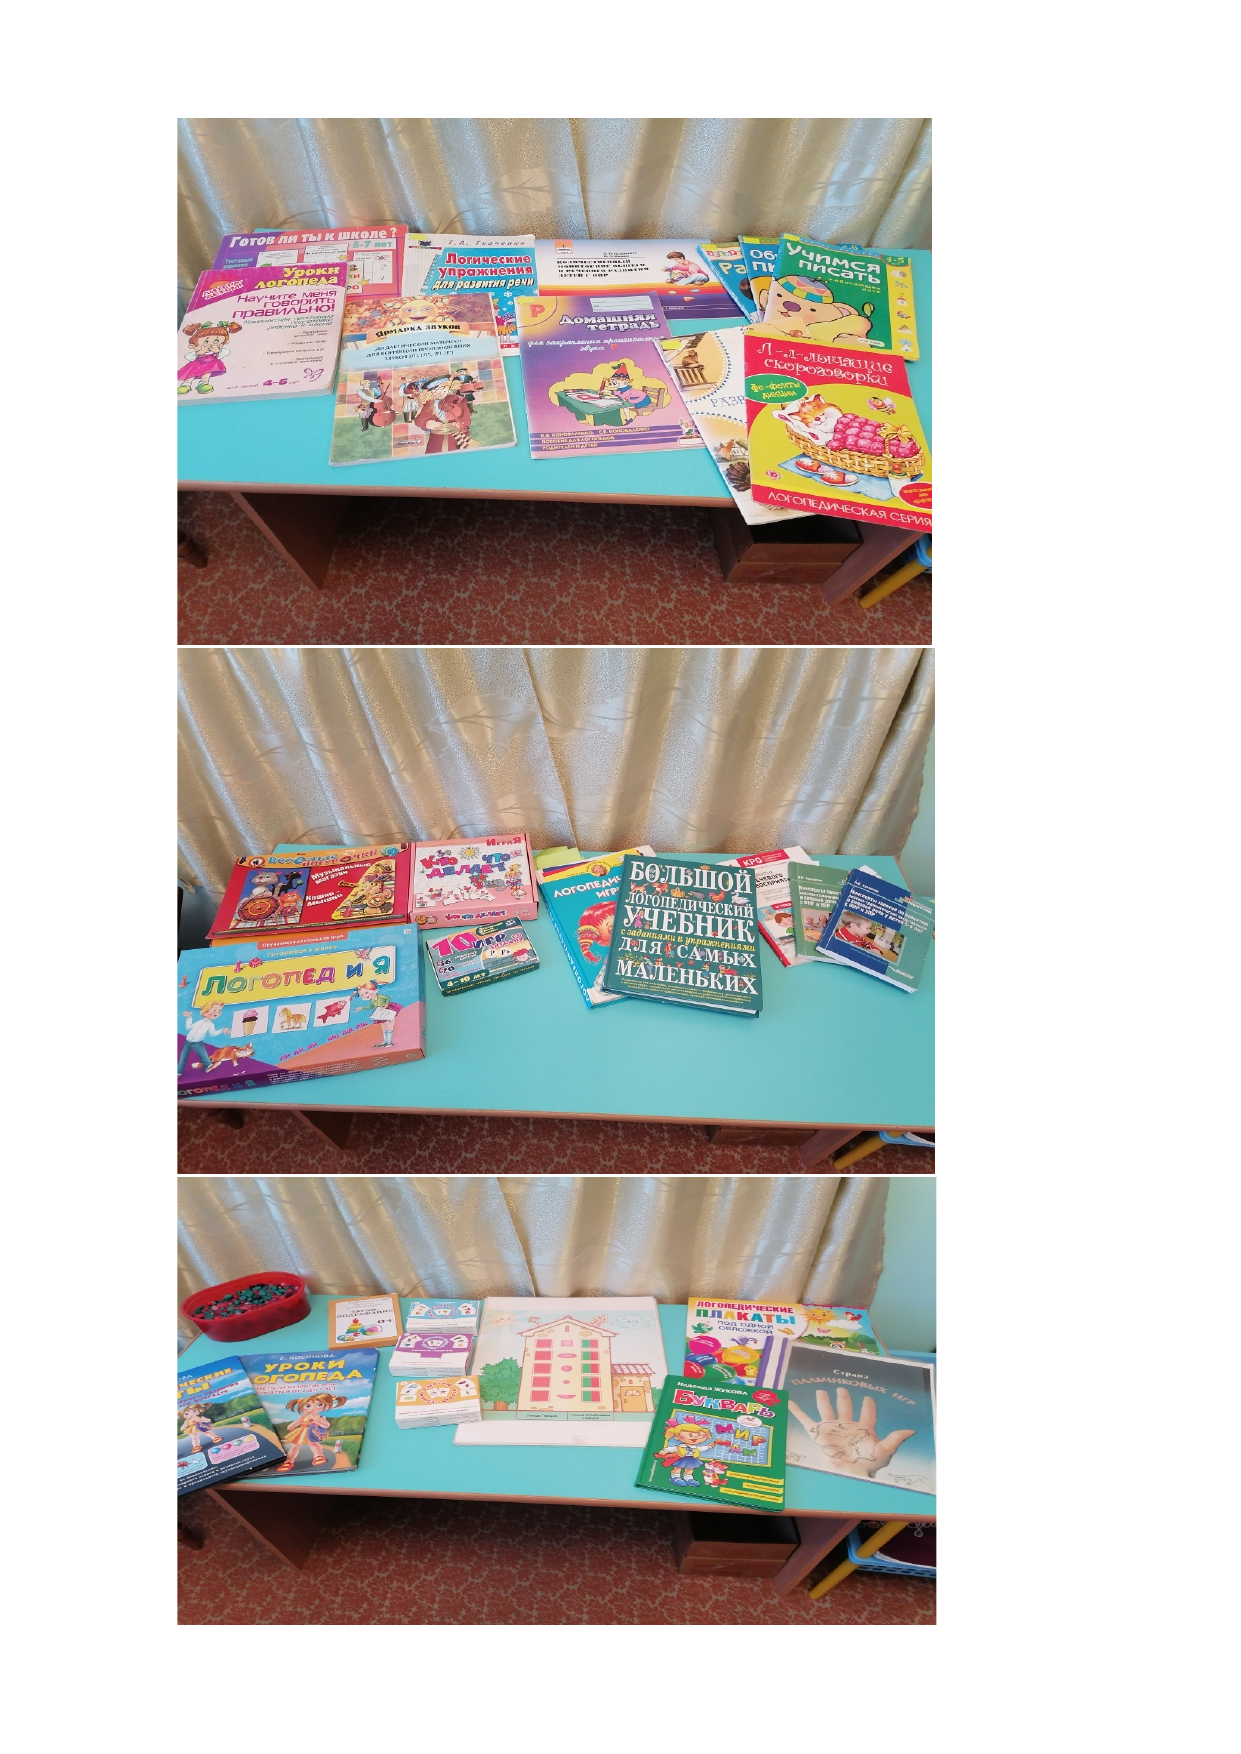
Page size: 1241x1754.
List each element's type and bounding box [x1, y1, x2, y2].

picture [177, 648, 935, 1174]
picture [177, 1177, 937, 1625]
picture [177, 118, 932, 645]
